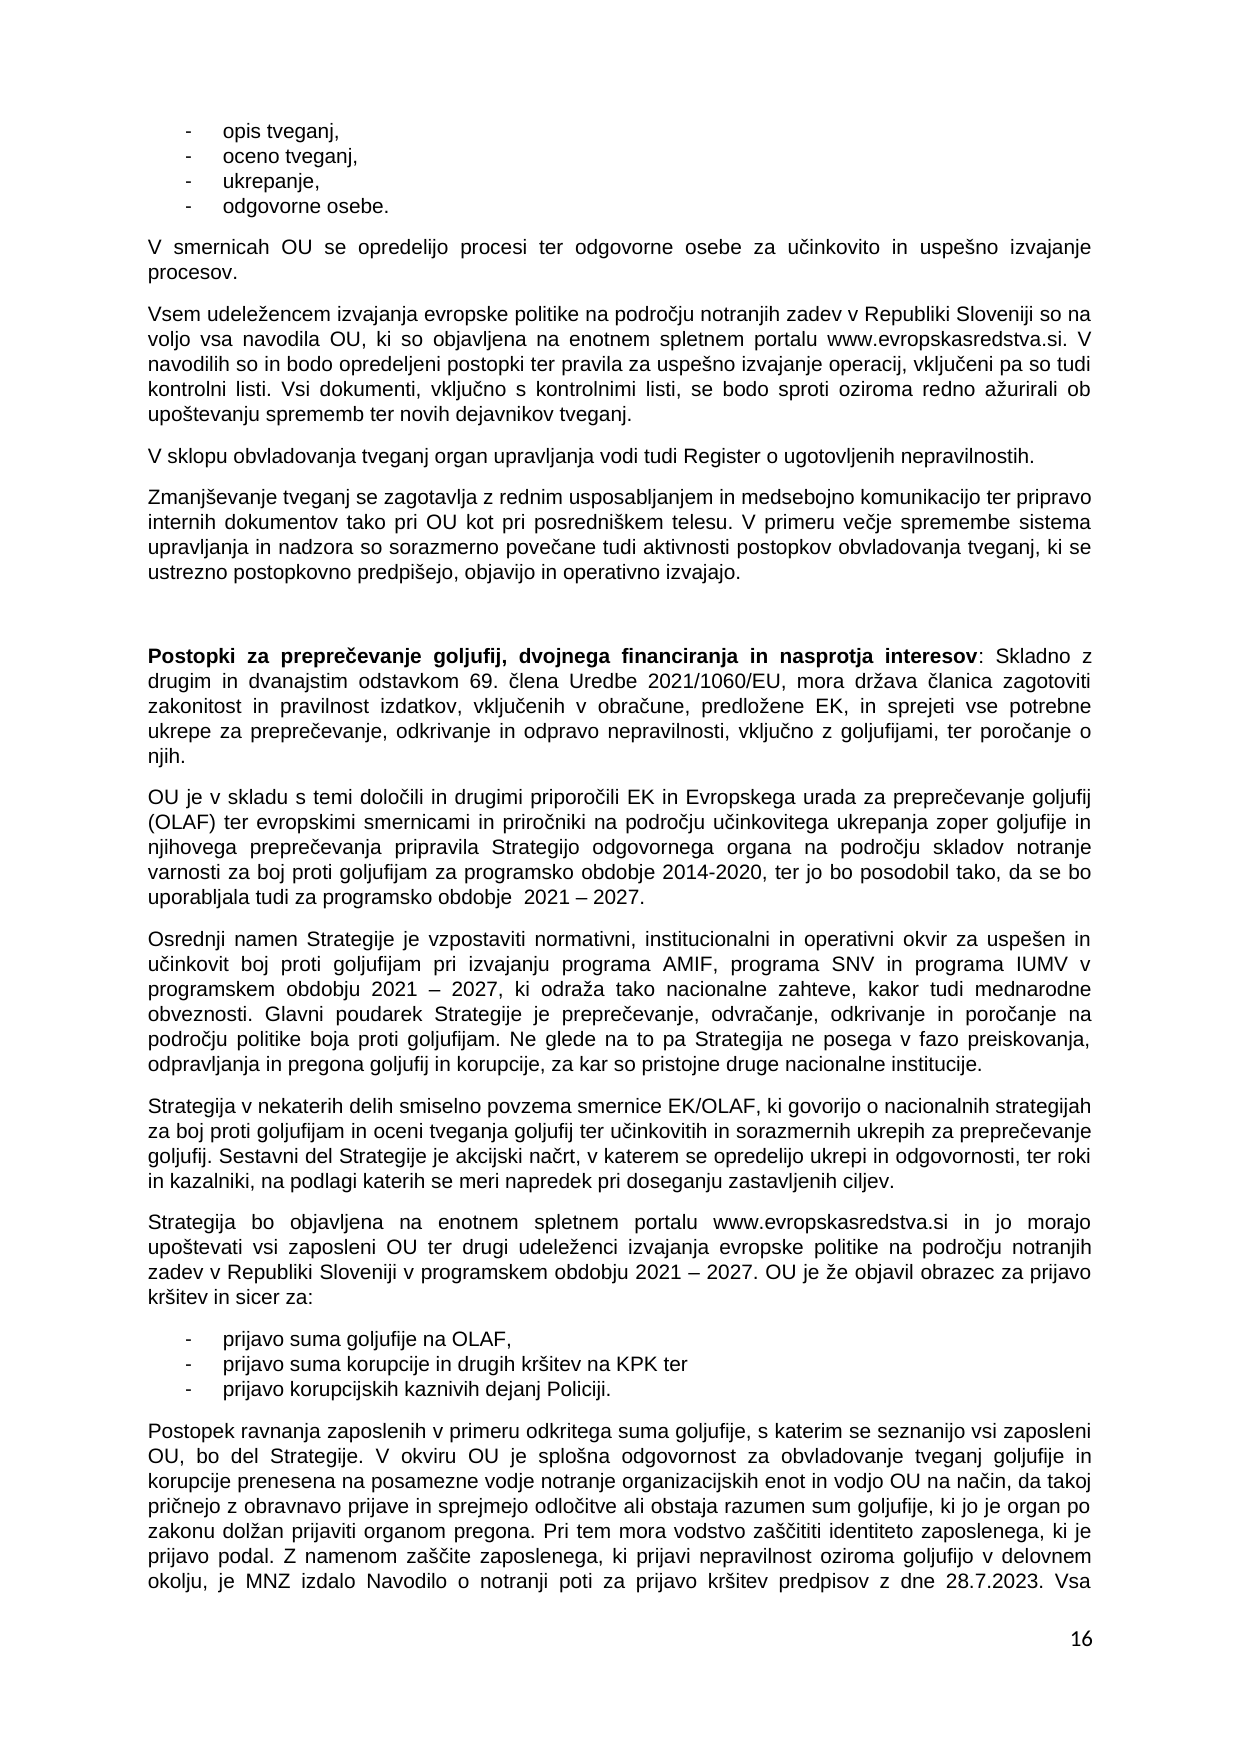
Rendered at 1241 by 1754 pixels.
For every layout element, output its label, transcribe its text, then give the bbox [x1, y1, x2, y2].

text Vsem udeležencem izvajanja evropske politike na področju notranjih zadev v Republiki Sloveniji so na voljo vsa navodila OU, ki so objavljena na enotnem spletnem portalu www.evropskasredstva.si. V navodilih so in bodo opredeljeni postopki ter pravila za uspešno izvajanje operacij, vključeni pa so tudi kontrolni listi. Vsi dokumenti, vključno s kontrolnimi listi, se bodo sproti oziroma redno ažurirali ob upoštevanju sprememb ter novih dejavnikov tveganj. [148, 301, 1093, 426]
text Postopki za preprečevanje goljufij, dvojnega financiranja in nasprotja interesov: Skladno z drugim in dvanajstim odstavkom 69. člena Uredbe 2021/1060/EU, mora država članica zagotoviti zakonitost in pravilnost izdatkov, vključenih v obračune, predložene EK, in sprejeti vse potrebne ukrepe za preprečevanje, odkrivanje in odpravo nepravilnosti, vključno z goljufijami, ter poročanje o njih. [148, 643, 1093, 768]
list opis tveganj, [185, 118, 1093, 143]
list odgovorne osebe. [185, 193, 1093, 218]
list ukrepanje, [185, 168, 1093, 193]
list prijavo suma korupcije in drugih kršitev na KPK ter [185, 1351, 1093, 1376]
text Zmanjševanje tveganj se zagotavlja z rednim usposabljanjem in medsebojno komunikacijo ter pripravo internih dokumentov tako pri OU kot pri posredniškem telesu. V primeru večje spremembe sistema upravljanja in nadzora so sorazmerno povečane tudi aktivnosti postopkov obvladovanja tveganj, ki se ustrezno postopkovno predpišejo, objavijo in operativno izvajajo. [148, 485, 1093, 585]
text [148, 1418, 1093, 1593]
text Strategija bo objavljena na enotnem spletnem portalu www.evropskasredstva.si in jo morajo upoštevati vsi zaposleni OU ter drugi udeleženci izvajanja evropske politike na področju notranjih zadev v Republiki Sloveniji v programskem obdobju 2021 – 2027. OU je že objavil obrazec za prijavo kršitev in sicer za: [148, 1210, 1093, 1310]
text Strategija v nekaterih delih smiselno povzema smernice EK/OLAF, ki govorijo o nacionalnih strategijah za boj proti goljufijam in oceni tveganja goljufij ter učinkovitih in sorazmernih ukrepih za preprečevanje goljufij. Sestavni del Strategije je akcijski načrt, v katerem se opredelijo ukrepi in odgovornosti, ter roki in kazalniki, na podlagi katerih se meri napredek pri doseganju zastavljenih ciljev. [148, 1093, 1093, 1193]
text Osrednji namen Strategije je vzpostaviti normativni, institucionalni in operativni okvir za uspešen in učinkovit boj proti goljufijam pri izvajanju programa AMIF, programa SNV in programa IUMV v programskem obdobju 2021 – 2027, ki odraža tako nacionalne zahteve, kakor tudi mednarodne obveznosti. Glavni poudarek Strategije je preprečevanje, odvračanje, odkrivanje in poročanje na področju politike boja proti goljufijam. Ne glede na to pa Strategija ne posega v fazo preiskovanja, odpravljanja in pregona goljufij in korupcije, za kar so pristojne druge nacionalne institucije. [148, 926, 1093, 1076]
text V sklopu obvladovanja tveganj organ upravljanja vodi tudi Register o ugotovljenih nepravilnostih. [148, 443, 1093, 468]
text OU je v skladu s temi določili in drugimi priporočili EK in Evropskega urada za preprečevanje goljufij (OLAF) ter evropskimi smernicami in priročniki na področju učinkovitega ukrepanja zoper goljufije in njihovega preprečevanja pripravila Strategijo odgovornega organa na področju skladov notranje varnosti za boj proti goljufijam za programsko obdobje 2014-2020, ter jo bo posodobil tako, da se bo uporabljala tudi za programsko obdobje 2021 – 2027. [148, 785, 1093, 910]
text V smernicah OU se opredelijo procesi ter odgovorne osebe za učinkovito in uspešno izvajanje procesov. [148, 235, 1093, 285]
list oceno tveganj, [185, 143, 1093, 168]
list prijavo korupcijskih kaznivih dejanj Policiji. [185, 1376, 1093, 1401]
list prijavo suma goljufije na OLAF, [185, 1326, 1093, 1351]
